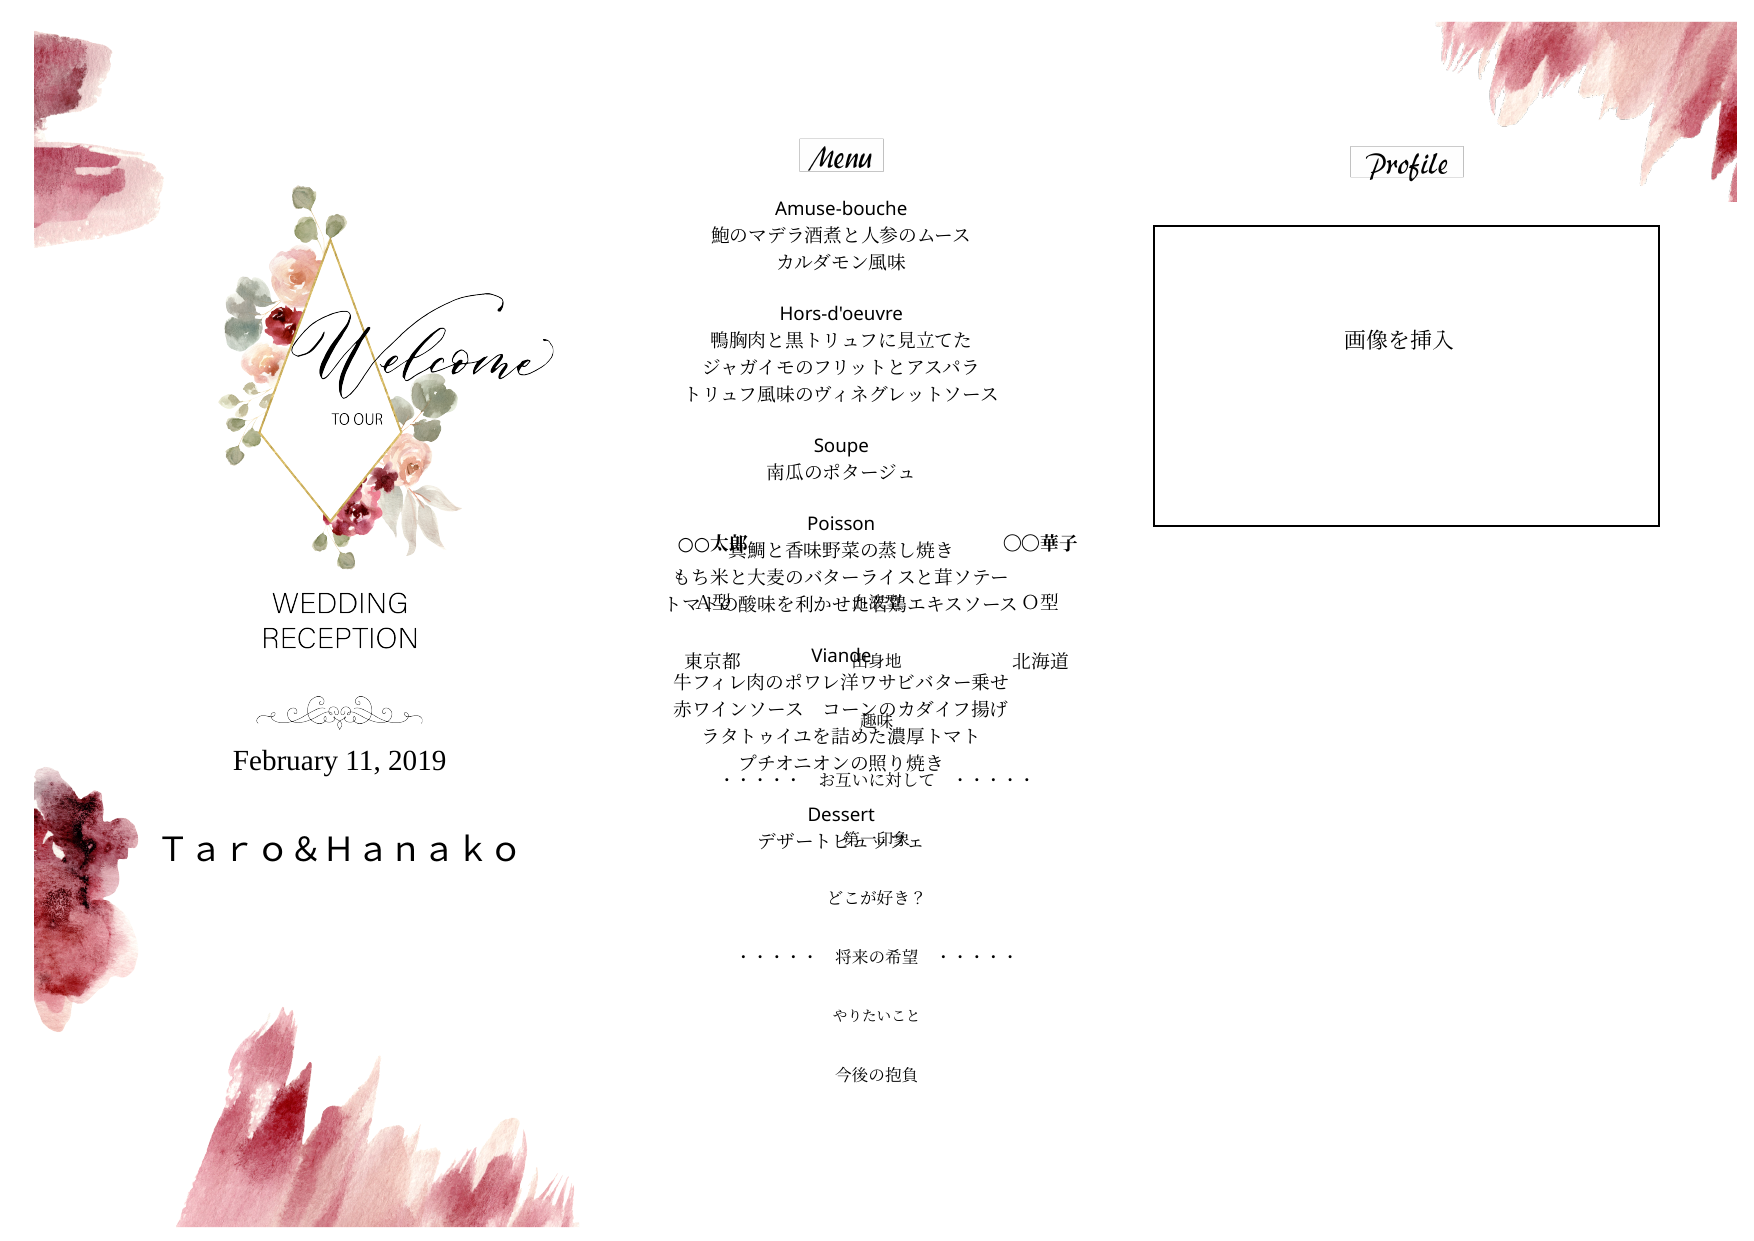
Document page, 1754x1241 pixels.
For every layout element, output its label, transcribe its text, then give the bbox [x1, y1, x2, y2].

table_header [1107, 77, 1708, 884]
table_header Amuse-bouche 鮑のマデラ酒煮と人参のムース カルダモン風味 Hors-d'oeuvre 鴨胸肉と黒トリュフに見立てた ジャガイモのフリットとアスパラ トリュフ風味のヴィネグレットソース Soupe 南瓜のポタージュ Poisson 真鯛と香味野菜の蒸し焼き もち米と大麦のバターライスと茸ソテー トマトの酸味を利かせた若鶏エキスソース Viande 牛フィレ肉のポワレ洋ワサビバター乗せ 赤ワインソース コーンのカダイフ揚げ ラタトゥイユを詰めた濃厚トマト プチオニオンの照り焼き Dessert デザートビュッフェ [575, 77, 1107, 884]
picture [792, 130, 891, 196]
picture [1348, 138, 1466, 200]
picture [8, 0, 587, 1241]
picture [1396, 12, 1737, 202]
